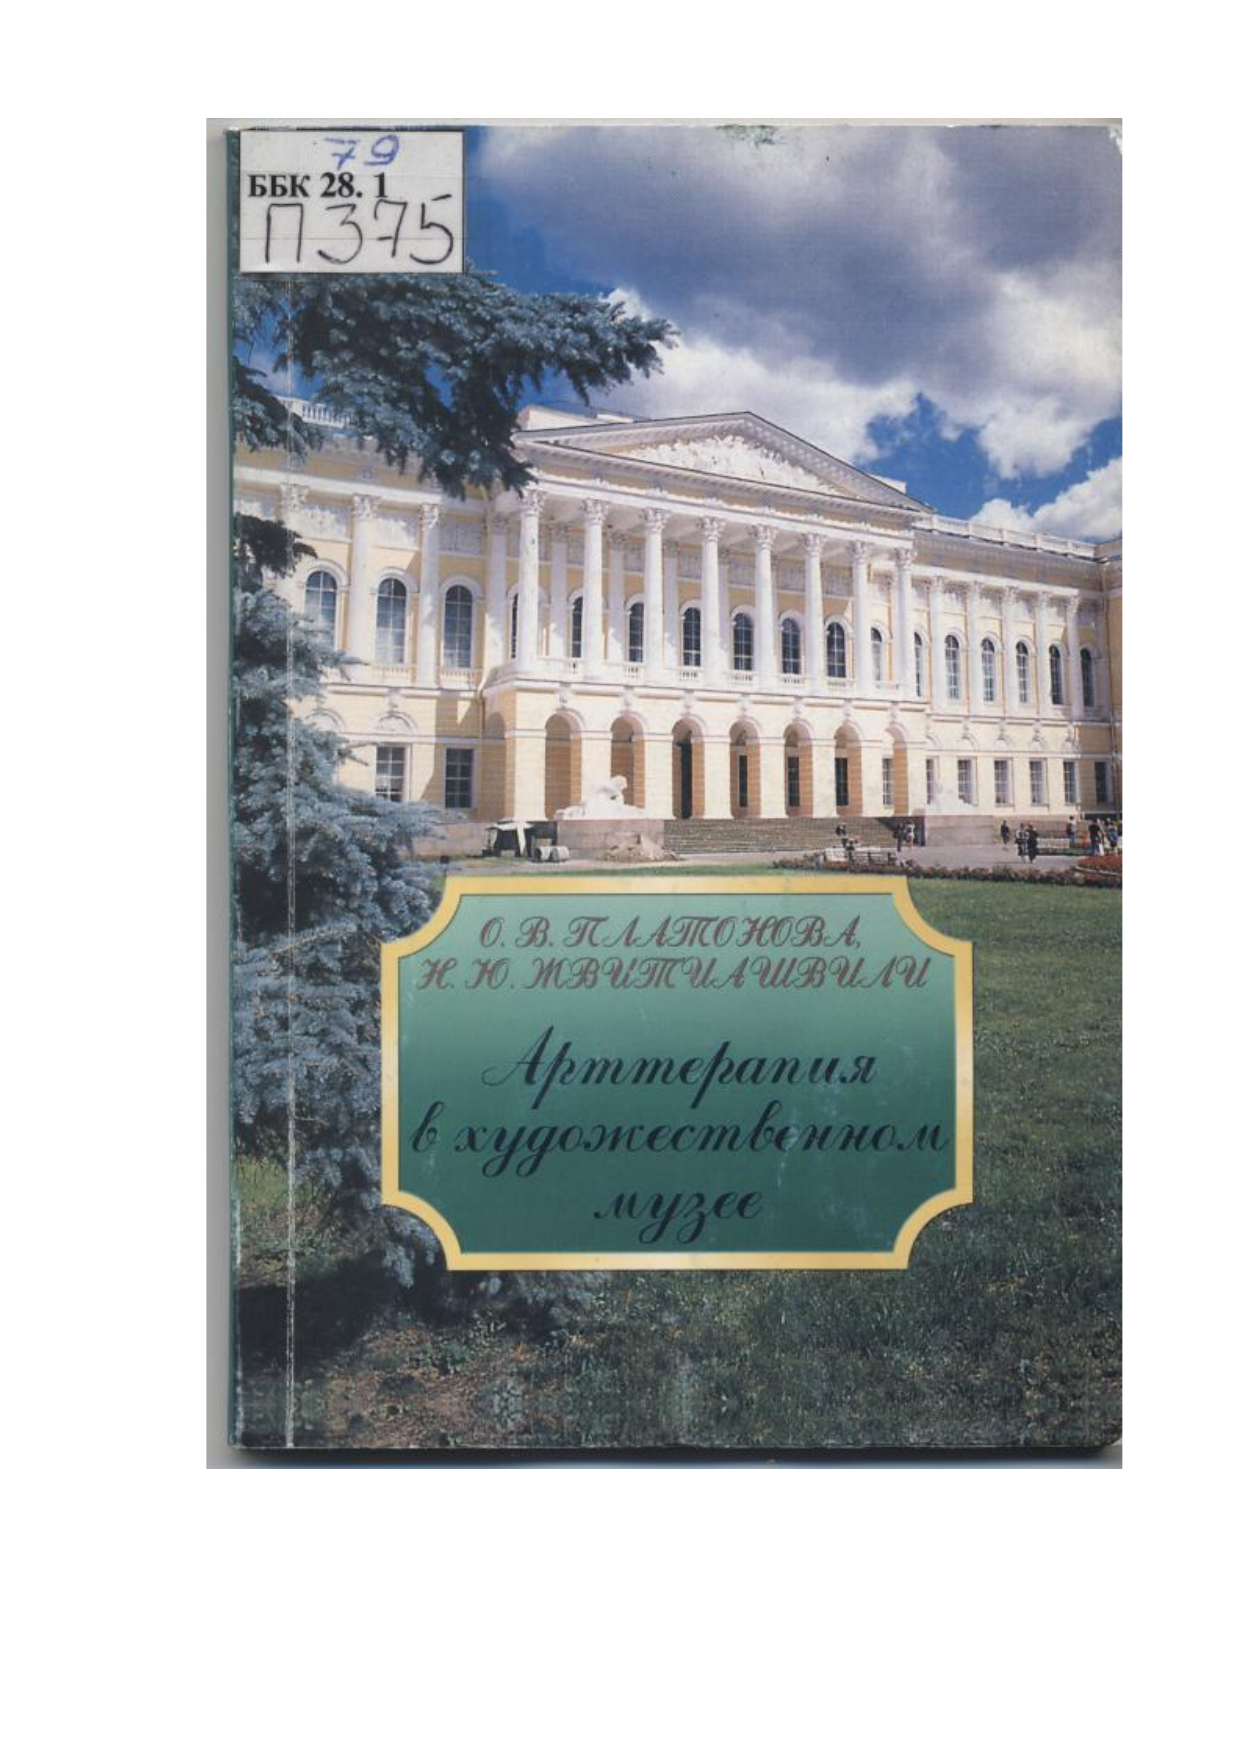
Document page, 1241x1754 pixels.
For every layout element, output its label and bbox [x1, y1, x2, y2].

picture [206, 118, 1123, 1469]
